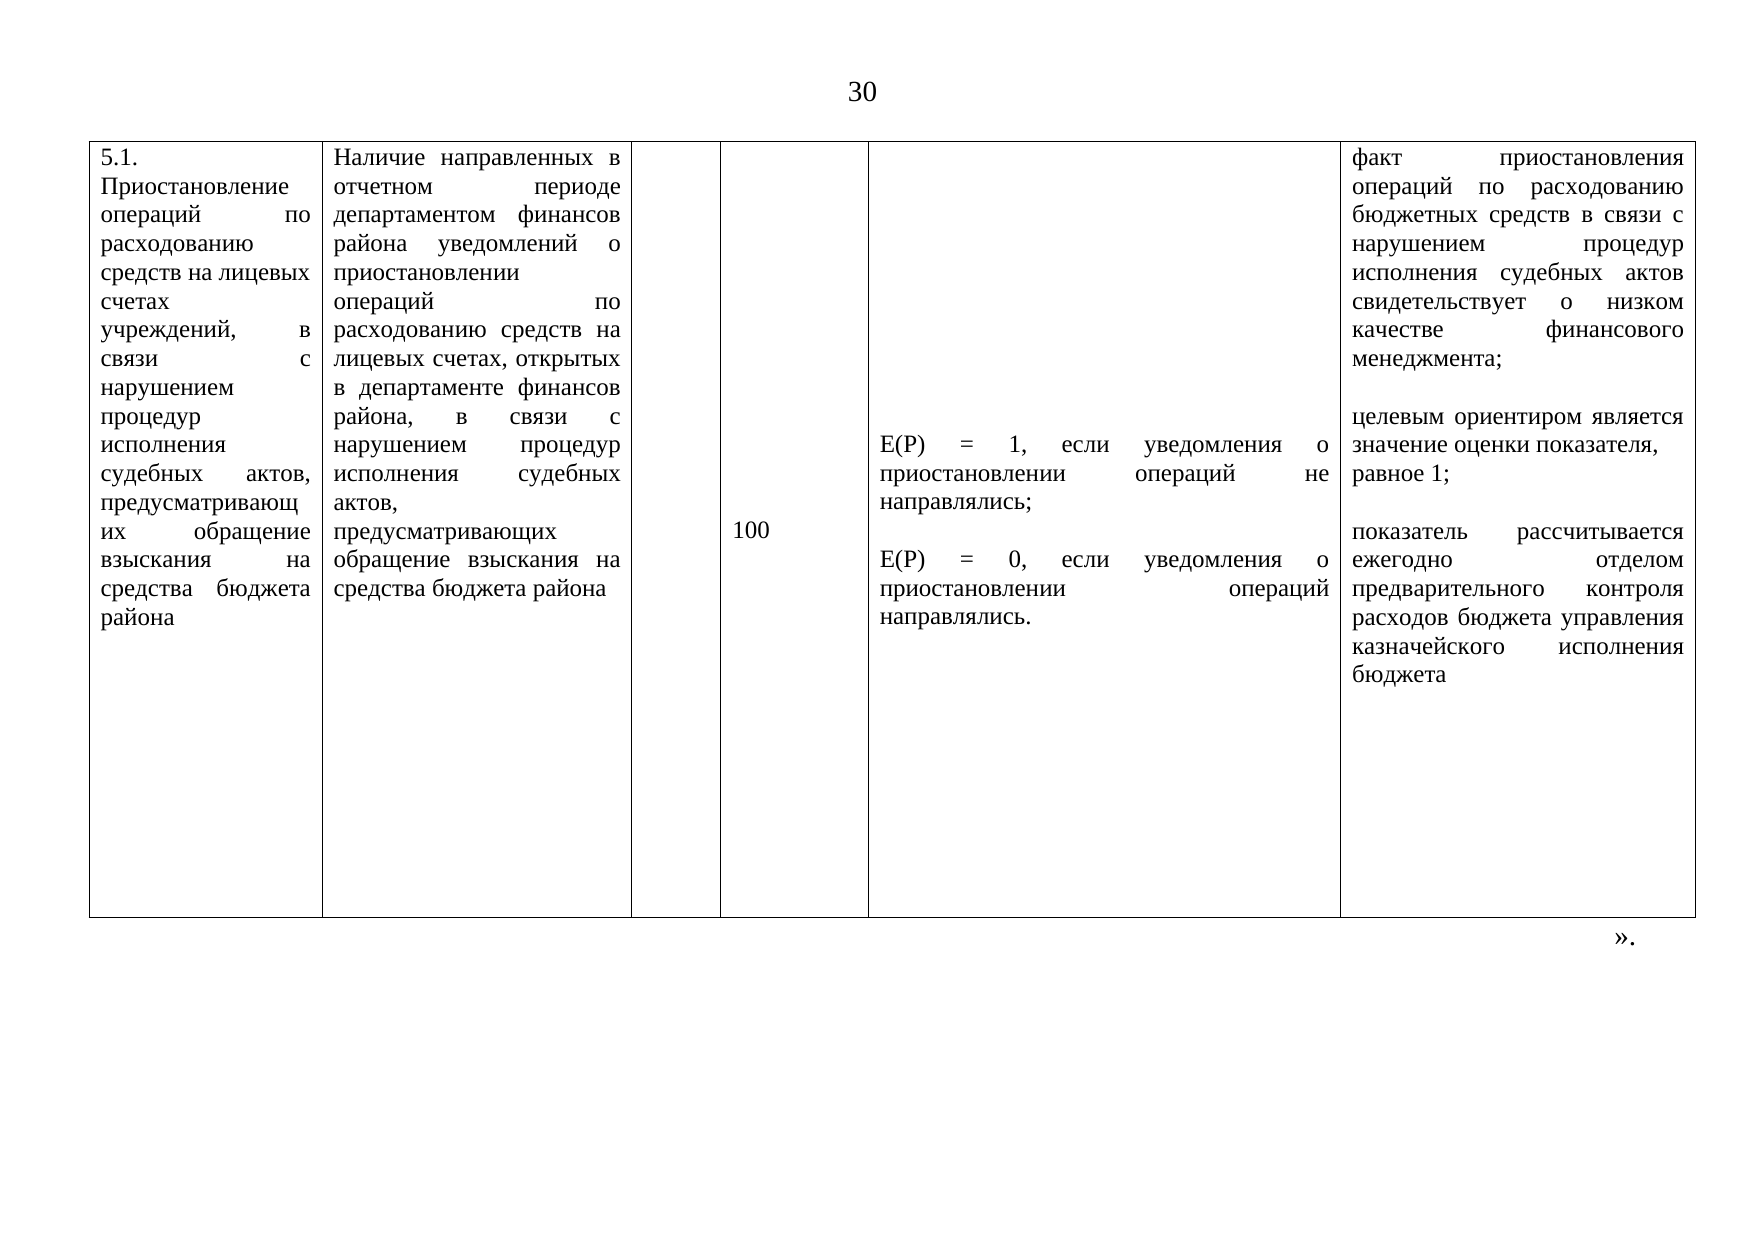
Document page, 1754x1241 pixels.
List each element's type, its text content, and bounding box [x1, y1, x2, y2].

table_cell [632, 142, 720, 917]
table_cell 5.1. Приостановление операций по расходованию средств на лицевых счетах учреждений, в связи с нарушением процедур исполнения судебных актов, предусматривающих обращение взыскания на средства бюджета района [90, 142, 322, 917]
text ». [1564, 918, 1636, 952]
table_cell факт приостановления операций по расходованию бюджетных средств в связи с нарушением процедур исполнения судебных актов свидетельствует о низком качестве финансового менеджмента; целевым ориентиром является значение оценки показателя, равное 1; показатель рассчитывается ежегодно отделом предварительного контроля расходов бюджета управления казначейского исполнения бюджета [1341, 142, 1695, 917]
table_cell E(P) = 1, если уведомления о приостановлении операций не направлялись; E(P) = 0, если уведомления о приостановлении операций направлялись. [869, 142, 1340, 917]
table_cell 100 [721, 142, 868, 917]
table_cell Наличие направленных в отчетном периоде департаментом финансов района уведомлений о приостановлении операций по расходованию средств на лицевых счетах, открытых в департаменте финансов района, в связи с нарушением процедур исполнения судебных актов, предусматривающих обращение взыскания на средства бюджета района [323, 142, 631, 917]
